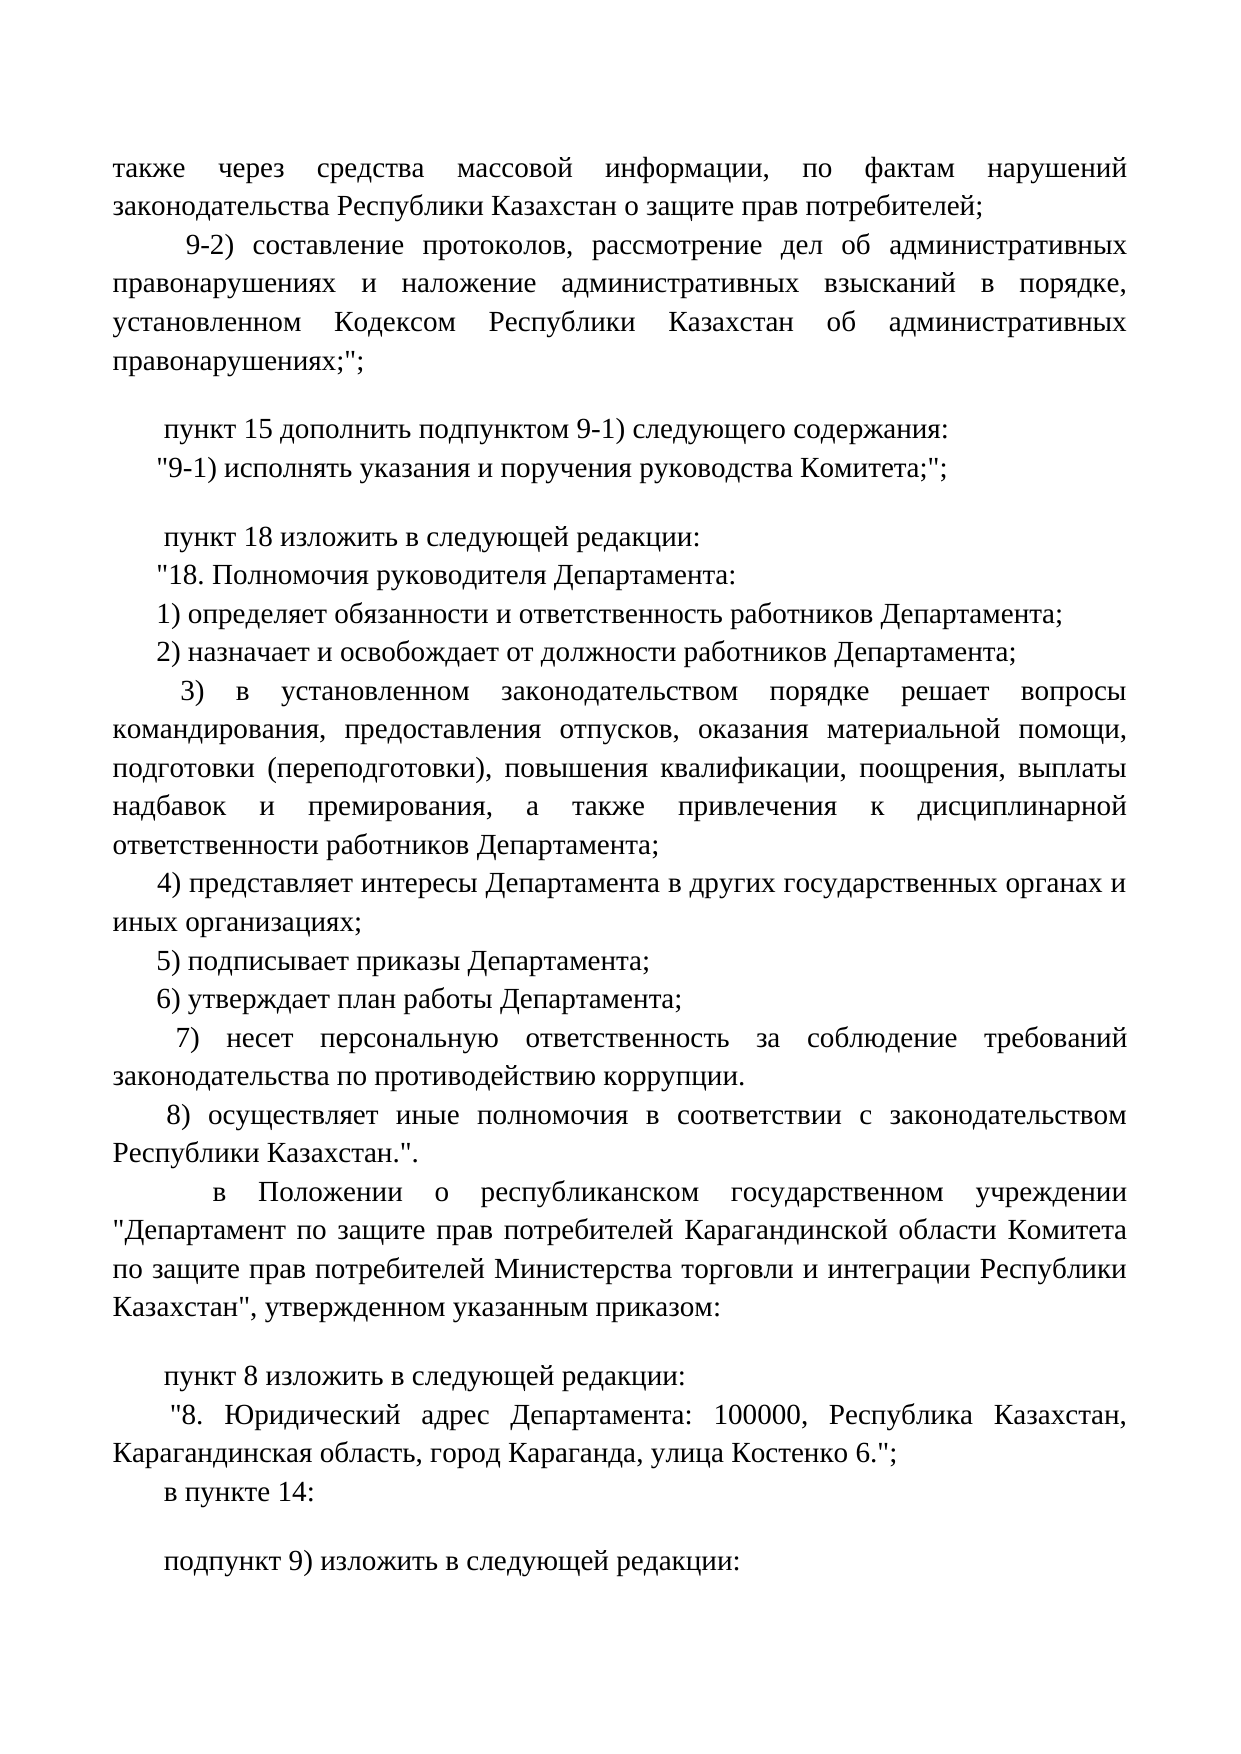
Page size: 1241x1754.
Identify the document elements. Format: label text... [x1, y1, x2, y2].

text пункт 18 изложить в следующей редакции: [112, 519, 1128, 552]
text 4) представляет интересы Департамента в других государственных органах и иных организациях; [112, 866, 1128, 938]
text 7) несет персональную ответственность за соблюдение требований законодательства по противодействию коррупции. [112, 1020, 1128, 1092]
text "9-1) исполнять указания и поручения руководства Комитета;"; [112, 450, 1128, 483]
text подпункт 9) изложить в следующей редакции: [112, 1543, 1128, 1576]
text 3) в установленном законодательством порядке решает вопросы командирования, предоставления отпусков, оказания материальной помощи, подготовки (переподготовки), повышения квалификации, поощрения, выплаты надбавок и премирования, а также привлечения к дисциплинарной ответственности работников Департамента; [112, 673, 1128, 861]
text 5) подписывает приказы Департамента; [112, 943, 1128, 976]
text "18. Полномочия руководителя Департамента: [112, 557, 1128, 591]
text 9-2) составление протоколов, рассмотрение дел об административных правонарушениях и наложение административных взысканий в порядке, установленном Кодексом Республики Казахстан об административных правонарушениях;"; [112, 227, 1128, 376]
text в Положении о республиканском государственном учреждении "Департамент по защите прав потребителей Карагандинской области Комитета по защите прав потребителей Министерства торговли и интеграции Республики Казахстан", утвержденном указанным приказом: [112, 1174, 1128, 1323]
text 6) утверждает план работы Департамента; [112, 981, 1128, 1015]
text 2) назначает и освобождает от должности работников Департамента; [112, 634, 1128, 668]
text пункт 15 дополнить подпунктом 9-1) следующего содержания: [112, 411, 1128, 445]
text "8. Юридический адрес Департамента: 100000, Республика Казахстан, Карагандинская область, город Караганда, улица Костенко 6."; [112, 1397, 1128, 1469]
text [112, 150, 1128, 222]
text 1) определяет обязанности и ответственность работников Департамента; [112, 596, 1128, 629]
text пункт 8 изложить в следующей редакции: [112, 1358, 1128, 1392]
text 8) осуществляет иные полномочия в соответствии с законодательством Республики Казахстан.". [112, 1097, 1128, 1169]
text в пункте 14: [112, 1474, 1128, 1507]
